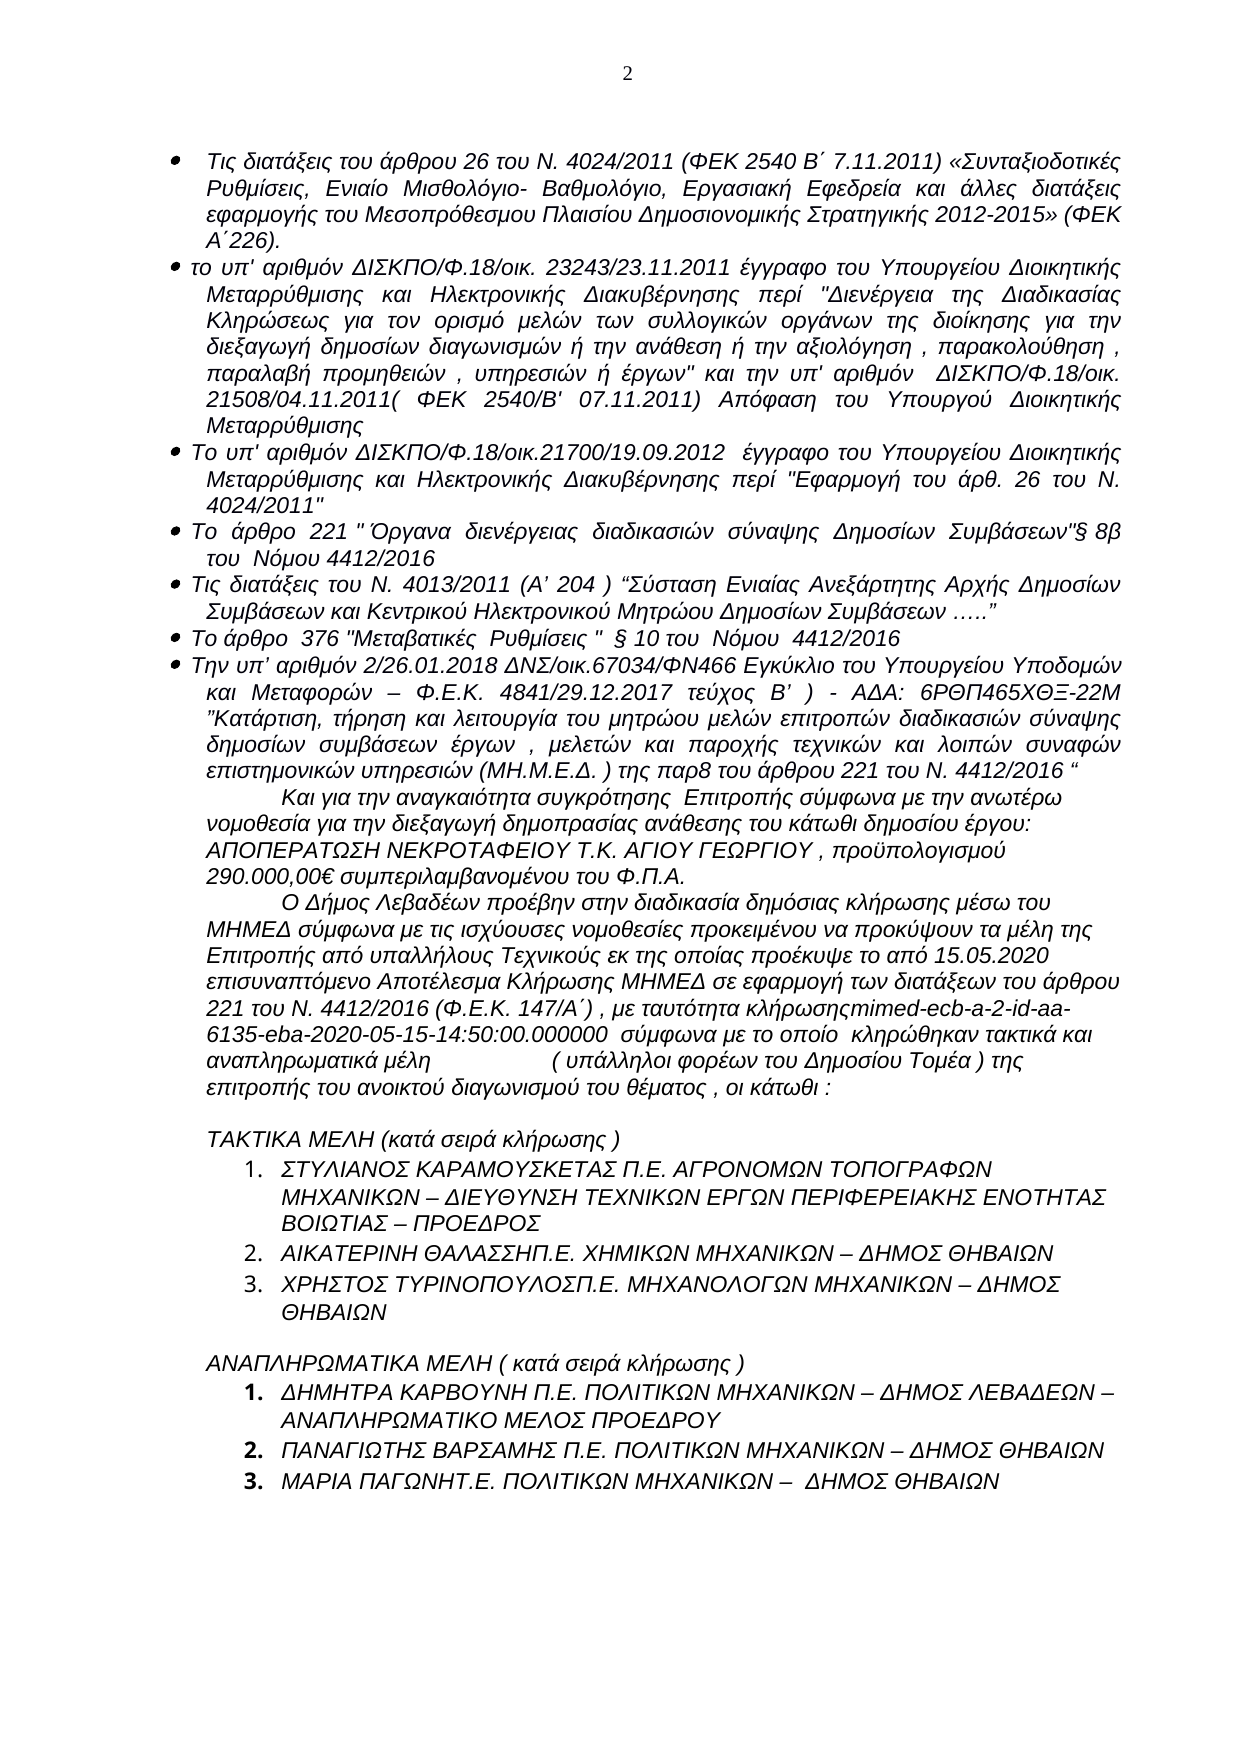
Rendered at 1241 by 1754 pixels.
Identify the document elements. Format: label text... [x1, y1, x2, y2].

list ΣΤΥΛΙΑΝΟΣ ΚΑΡΑΜΟΥΣΚΕΤΑΣ Π.Ε. ΑΓΡΟΝΟΜΩΝ ΤΟΠΟΓΡΑΦΩΝ ΜΗΧΑΝΙΚΩΝ – ΔΙΕΥΘΥΝΣΗ ΤΕΧΝΙΚΩΝ ΕΡΓΩΝ ΠΕΡΙΦΕΡΕΙΑΚΗΣ ΕΝΟΤΗΤΑΣ ΒΟΙΩΤΙΑΣ – ΠΡΟΕΔΡΟΣ [244, 1153, 1122, 1237]
list ΑΙΚΑΤΕΡΙΝΗ ΘΑΛΑΣΣΗΠ.Ε. ΧΗΜΙΚΩΝ ΜΗΧΑΝΙΚΩΝ – ΔΗΜΟΣ ΘΗΒΑΙΩΝ [244, 1237, 1122, 1268]
list Το άρθρο 376 "Μεταβατικές Ρυθμίσεις " § 10 του Νόμου 4412/2016 [169, 625, 1122, 652]
list ΤΑΚΤΙΚΑ ΜΕΛΗ (κατά σειρά κλήρωσης ) [206, 1126, 1122, 1153]
list ΧΡΗΣΤΟΣ ΤΥΡΙΝΟΠΟΥΛΟΣΠ.Ε. ΜΗΧΑΝΟΛΟΓΩΝ ΜΗΧΑΝΙΚΩΝ – ΔΗΜΟΣ ΘΗΒΑΙΩΝ [244, 1268, 1122, 1326]
list Ο Δήμος Λεβαδέων προέβην στην διαδικασία δημόσιας κλήρωσης μέσω του ΜΗΜΕΔ σύμφωνα με τις ισχύουσες νομοθεσίες προκειμένου να προκύψουν τα μέλη της Επιτροπής από υπαλλήλους Τεχνικούς εκ της οποίας προέκυψε το από 15.05.2020 επισυναπτόμενο Αποτέλεσμα Κλήρωσης ΜΗΜΕΔ σε εφαρμογή των διατάξεων του άρθρου 221 του Ν. 4412/2016 (Φ.Ε.Κ. 147/Α΄) , με ταυτότητα κλήρωσηςmimed-ecb-a-2-id-aa-6135-eba-2020-05-15-14:50:00.000000 σύμφωνα με το οποίο κληρώθηκαν τακτικά και αναπληρωματικά μέλη ( υπάλληλοι φορέων του Δημοσίου Τομέα ) της επιτροπής του ανοικτού διαγωνισμού του θέματος , οι κάτωθι : [206, 889, 1122, 1100]
list Το άρθρο 221 " Όργανα διενέργειας διαδικασιών σύναψης Δημοσίων Συμβάσεων"§ 8β του Νόμου 4412/2016 [169, 518, 1122, 571]
list ΔΗΜΗΤΡΑ ΚΑΡΒΟΥΝΗ Π.Ε. ΠΟΛΙΤΙΚΩΝ ΜΗΧΑΝΙΚΩΝ – ΔΗΜΟΣ ΛΕΒΑΔΕΩΝ – ΑΝΑΠΛΗΡΩΜΑΤΙΚΟ ΜΕΛΟΣ ΠΡΟΕΔΡΟΥ [244, 1376, 1122, 1434]
list Τις διατάξεις του Ν. 4013/2011 (Α’ 204 ) “Σύσταση Ενιαίας Ανεξάρτητης Αρχής Δημοσίων Συμβάσεων και Κεντρικού Ηλεκτρονικού Μητρώου Δημοσίων Συμβάσεων …..” [169, 571, 1122, 625]
list το υπ' αριθμόν ΔΙΣΚΠΟ/Φ.18/οικ. 23243/23.11.2011 έγγραφο του Υπουργείου Διοικητικής Μεταρρύθμισης και Ηλεκτρονικής Διακυβέρνησης περί "Διενέργεια της Διαδικασίας Κληρώσεως για τον ορισμό μελών των συλλογικών οργάνων της διοίκησης για την διεξαγωγή δημοσίων διαγωνισμών ή την ανάθεση ή την αξιολόγηση , παρακολούθηση , παραλαβή προμηθειών , υπηρεσιών ή έργων" και την υπ' αριθμόν ΔΙΣΚΠΟ/Φ.18/οικ. 21508/04.11.2011( ΦΕΚ 2540/Β' 07.11.2011) Απόφαση του Υπουργού Διοικητικής Μεταρρύθμισης [169, 254, 1122, 439]
list ΠΑΝΑΓΙΩΤΗΣ ΒΑΡΣΑΜΗΣ Π.Ε. ΠΟΛΙΤΙΚΩΝ ΜΗΧΑΝΙΚΩΝ – ΔΗΜΟΣ ΘΗΒΑΙΩΝ [244, 1434, 1122, 1465]
list Την υπ’ αριθμόν 2/26.01.2018 ΔΝΣ/οικ.67034/ΦΝ466 Εγκύκλιο του Υπουργείου Υποδομών και Μεταφορών – Φ.Ε.Κ. 4841/29.12.2017 τεύχος Β’ ) - ΑΔΑ: 6ΡΘΠ465ΧΘΞ-22Μ ”Κατάρτιση, τήρηση και λειτουργία του μητρώου μελών επιτροπών διαδικασιών σύναψης δημοσίων συμβάσεων έργων , μελετών και παροχής τεχνικών και λοιπών συναφών επιστημονικών υπηρεσιών (ΜΗ.Μ.Ε.Δ. ) της παρ8 του άρθρου 221 του Ν. 4412/2016 “ [169, 652, 1122, 784]
list Το υπ' αριθμόν ΔΙΣΚΠΟ/Φ.18/οικ.21700/19.09.2012 έγγραφο του Υπουργείου Διοικητικής Μεταρρύθμισης και Ηλεκτρονικής Διακυβέρνησης περί "Εφαρμογή του άρθ. 26 του Ν. 4024/2011" [169, 439, 1122, 518]
list ΜΑΡΙΑ ΠΑΓΩΝΗΤ.Ε. ΠΟΛΙΤΙΚΩΝ ΜΗΧΑΝΙΚΩΝ – ΔΗΜΟΣ ΘΗΒΑΙΩΝ [244, 1465, 1122, 1496]
list ΑΠΟΠΕΡΑΤΩΣΗ ΝΕΚΡΟΤΑΦΕΙΟΥ Τ.Κ. ΑΓΙΟΥ ΓΕΩΡΓΙΟΥ , προϋπολογισμού 290.000,00€ συμπεριλαμβανομένου του Φ.Π.Α. [206, 837, 1122, 889]
list Τις διατάξεις του άρθρου 26 του Ν. 4024/2011 (ΦΕΚ 2540 Β΄ 7.11.2011) «Συνταξιοδοτικές Ρυθμίσεις, Ενιαίο Μισθολόγιο- Βαθμολόγιο, Εργασιακή Εφεδρεία και άλλες διατάξεις εφαρμογής του Μεσοπρόθεσμου Πλαισίου Δημοσιονομικής Στρατηγικής 2012-2015» (ΦΕΚ Α΄226). [169, 148, 1122, 254]
list Και για την αναγκαιότητα συγκρότησης Επιτροπής σύμφωνα με την ανωτέρω νομοθεσία για την διεξαγωγή δημοπρασίας ανάθεσης του κάτωθι δημοσίου έργου: [206, 784, 1122, 837]
list ΑΝΑΠΛΗΡΩΜΑΤΙΚΑ ΜΕΛΗ ( κατά σειρά κλήρωσης ) [206, 1350, 1122, 1376]
